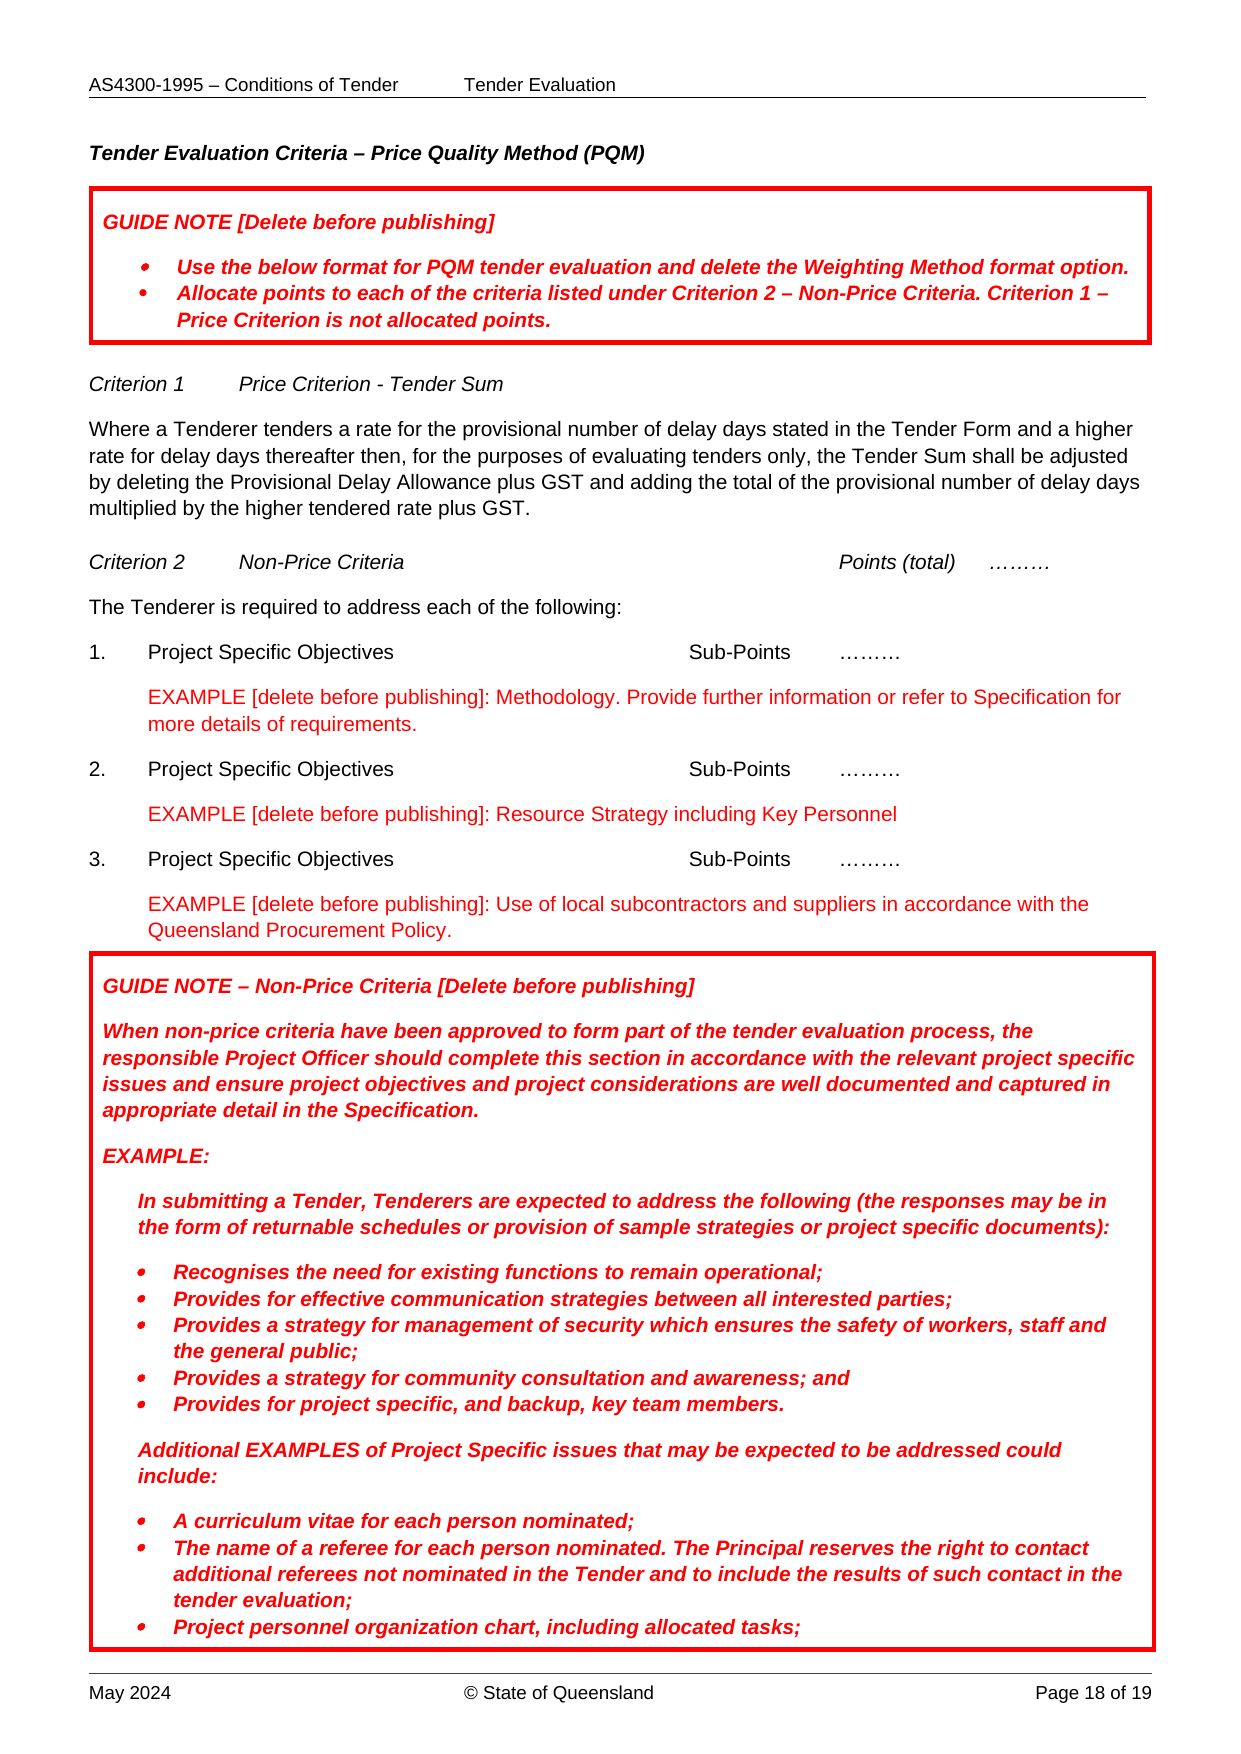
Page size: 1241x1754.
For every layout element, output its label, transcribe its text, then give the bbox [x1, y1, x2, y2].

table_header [93, 956, 1152, 1647]
text The Tenderer is required to address each of the following: [89, 595, 1152, 619]
text EXAMPLE [delete before publishing]: Methodology. Provide further information or refer to Specification for more details of requirements. [148, 685, 1152, 735]
list Project Specific Objectives Sub-Points ……… [89, 847, 1152, 871]
text EXAMPLE [delete before publishing]: Resource Strategy including Key Personnel [148, 802, 1152, 826]
subtitle Criterion 1 Price Criterion - Tender Sum [89, 372, 1152, 396]
list Project Specific Objectives Sub-Points ……… [89, 756, 1152, 780]
subtitle Criterion 2 Non-Price Criteria Points (total) ……… [89, 550, 1152, 574]
list Project Specific Objectives Sub-Points ……… [89, 640, 1152, 664]
table_header GUIDE NOTE [Delete before publishing] Use the below format for PQM tender evaluation and delete the Weighting Method format option. Allocate points to each of the criteria listed under Criterion 2 – Non-Price Criteria. Criterion 1 – Price Criterion is not allocated points. [93, 191, 1147, 340]
subtitle Tender Evaluation Criteria – Price Quality Method (PQM) [89, 141, 1152, 165]
text Where a Tenderer tenders a rate for the provisional number of delay days stated in the Tender Form and a higher rate for delay days thereafter then, for the purposes of evaluating tenders only, the Tender Sum shall be adjusted by deleting the Provisional Delay Allowance plus GST and adding the total of the provisional number of delay days multiplied by the higher tendered rate plus GST. [89, 417, 1152, 520]
text EXAMPLE [delete before publishing]: Use of local subcontractors and suppliers in accordance with the Queensland Procurement Policy. [148, 892, 1152, 942]
